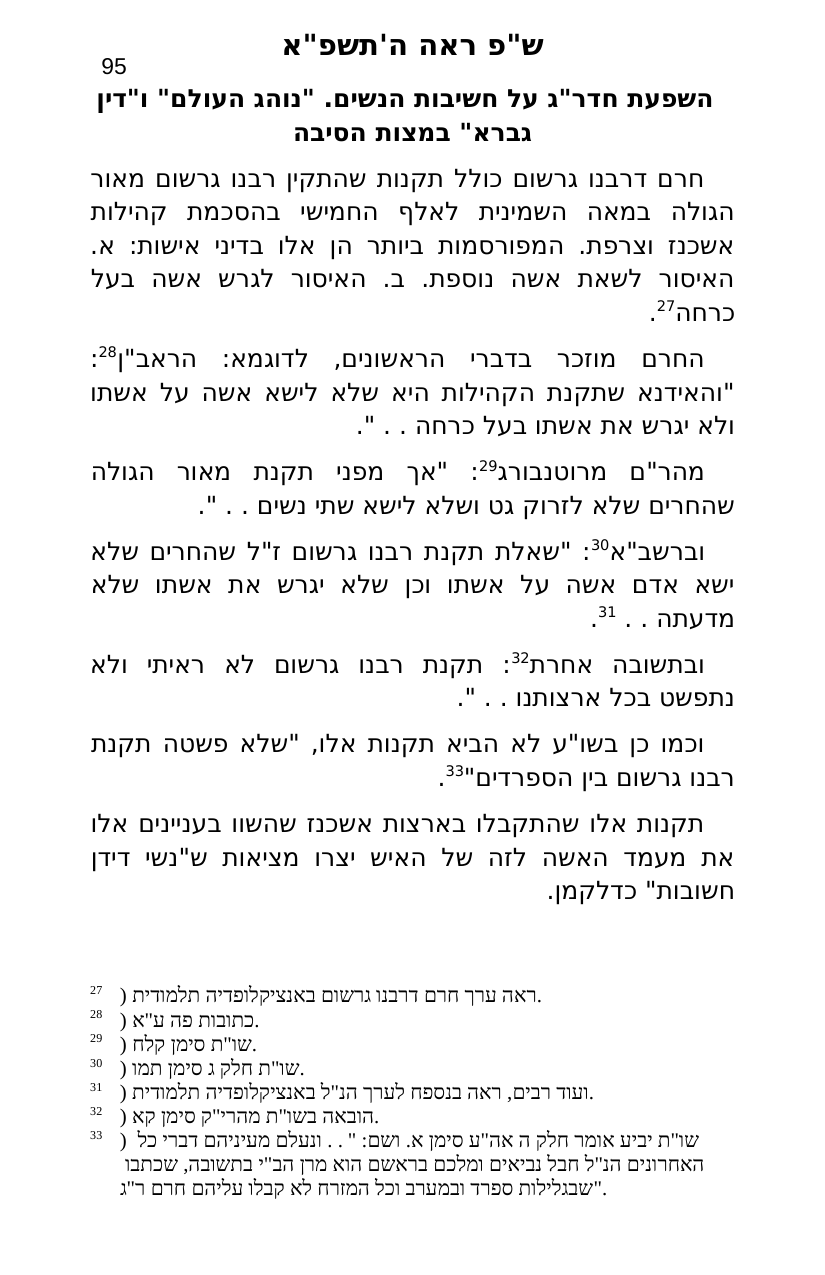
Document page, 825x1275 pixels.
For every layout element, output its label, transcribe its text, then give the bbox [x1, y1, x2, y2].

text השפעת חדר"ג על חשיבות הנשים. "נוהג העולם" ו"דין גברא" במצות הסיבה [90, 84, 735, 147]
text ובתשובה אחרת: תקנת רבנו גרשום לא ראיתי ולא נתפשט בכל ארצותנו . . ". [90, 650, 735, 713]
text תקנות אלו שהתקבלו בארצות אשכנז שהשוו בעניינים אלו את מעמד האשה לזה של האיש יצרו מציאות ש"נשי דידן חשובות" כדלקמן. [90, 809, 735, 905]
text וברשב"א: "שאלת תקנת רבנו גרשום ז"ל שהחרים שלא ישא אדם אשה על אשתו וכן שלא יגרש את אשתו שלא מדעתה . . . [90, 537, 735, 633]
text חרם דרבנו גרשום כולל תקנות שהתקין רבנו גרשום מאור הגולה במאה השמינית לאלף החמישי בהסכמת קהילות אשכנז וצרפת. המפורסמות ביותר הן אלו בדיני אישות: א. האיסור לשאת אשה נוספת. ב. האיסור לגרש אשה בעל כרחה. [90, 164, 735, 327]
text מהר"ם מרוטנבורג: "אך מפני תקנת מאור הגולה שהחרים שלא לזרוק גט ושלא לישא שתי נשים . . ". [90, 457, 735, 520]
text וכמו כן בשו"ע לא הביא תקנות אלו, "שלא פשטה תקנת רבנו גרשום בין הספרדים". [90, 729, 735, 792]
text החרם מוזכר בדברי הראשונים, לדוגמא: הראב"ן: "והאידנא שתקנת הקהילות היא שלא לישא אשה על אשתו ולא יגרש את אשתו בעל כרחה . . ". [90, 344, 735, 440]
